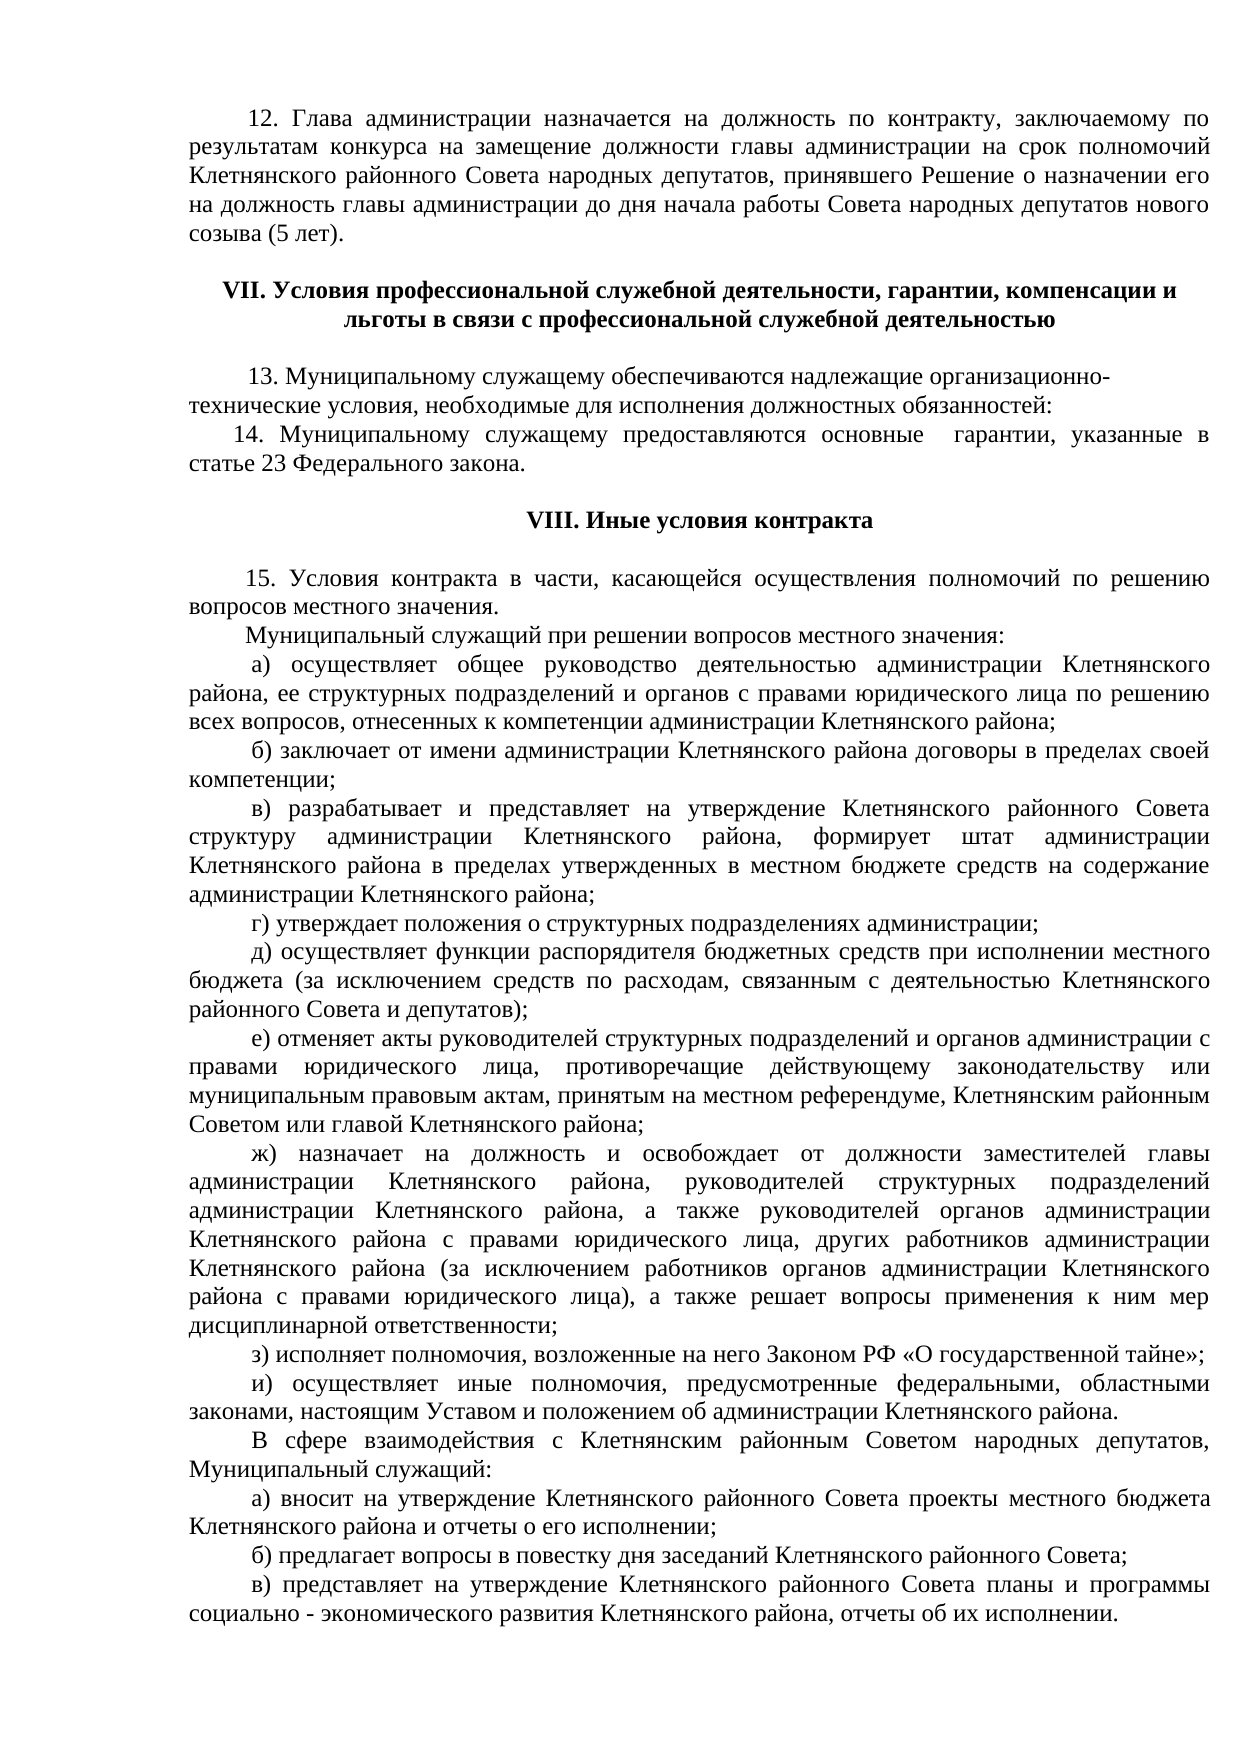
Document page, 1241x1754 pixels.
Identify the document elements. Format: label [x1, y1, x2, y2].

table_header [177, 74, 1222, 1626]
